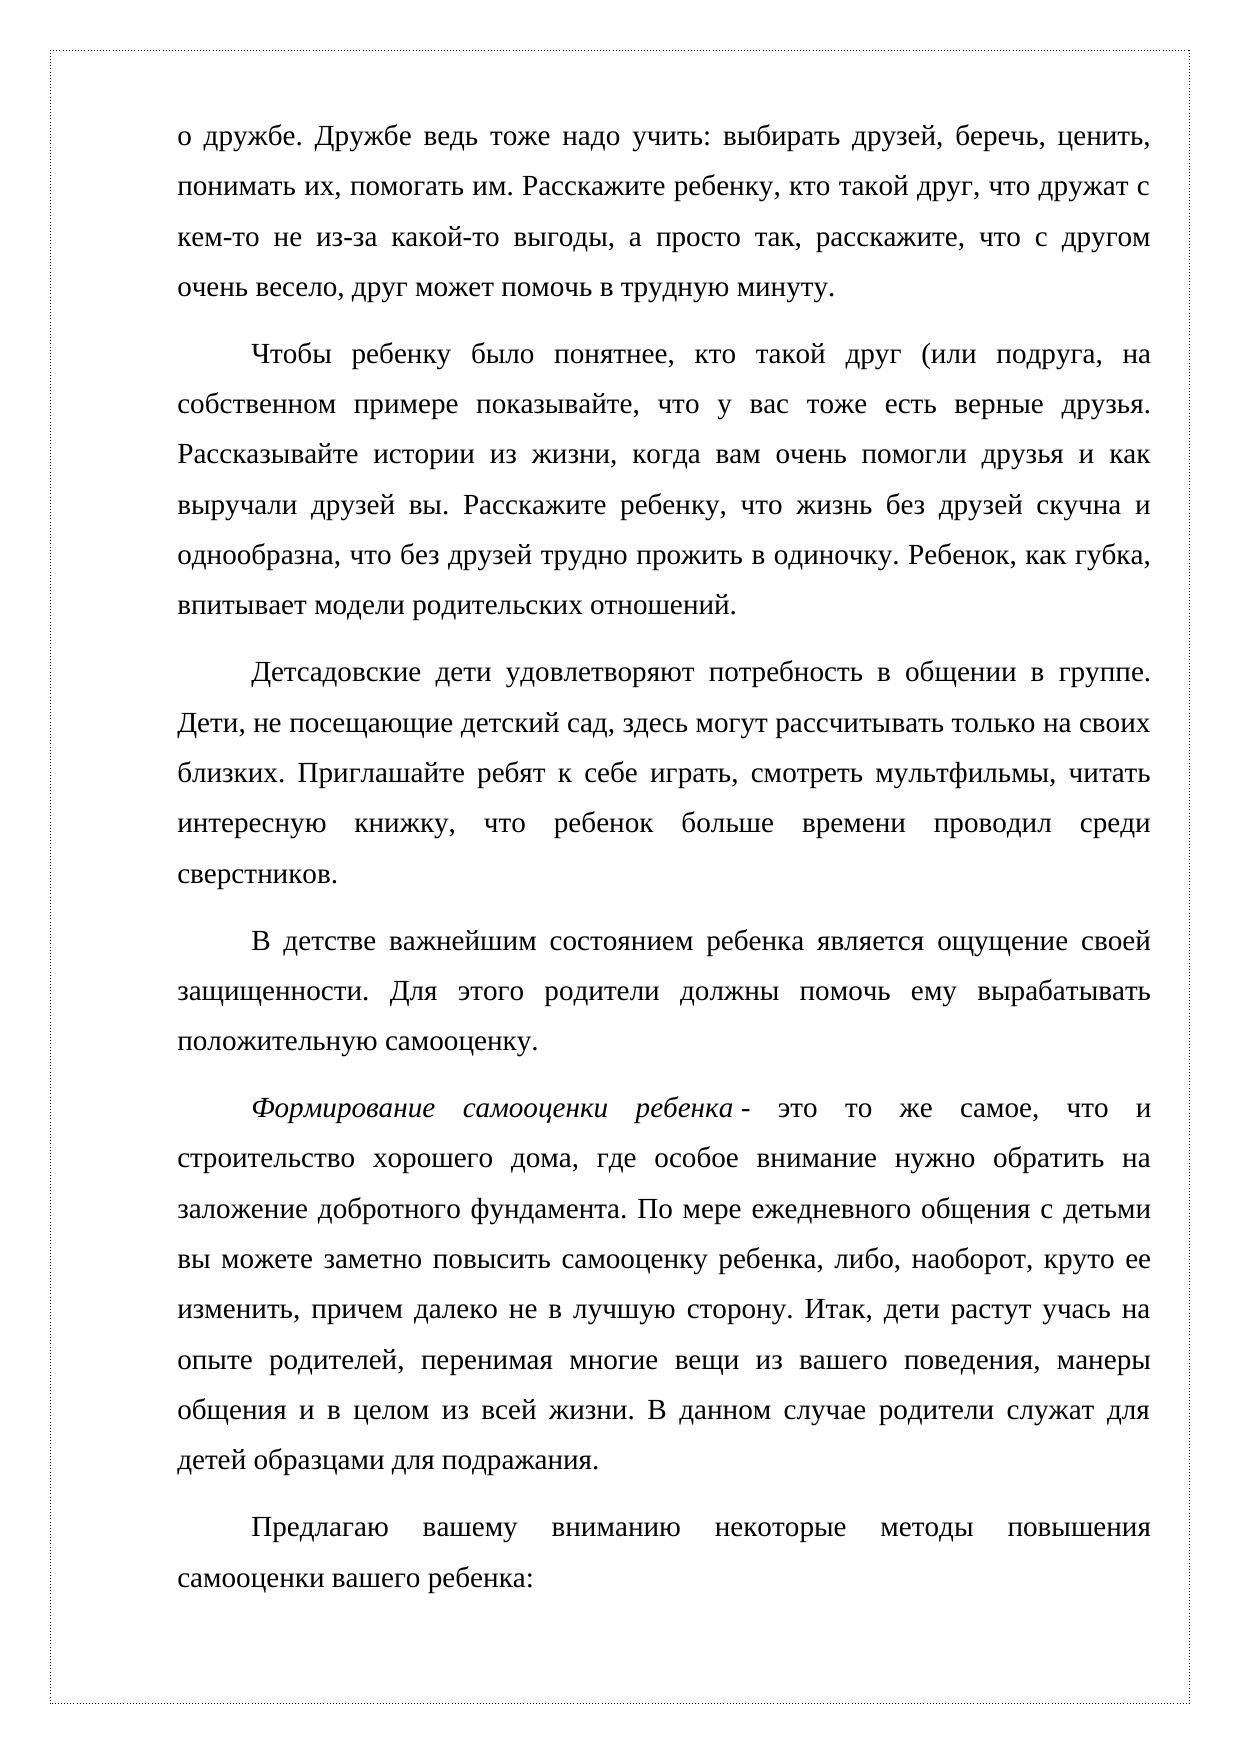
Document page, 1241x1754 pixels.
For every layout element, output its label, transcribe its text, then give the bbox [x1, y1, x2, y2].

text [177, 118, 1152, 302]
text Детсадовские дети удовлетворяют потребность в общении в группе. Дети, не посещающие детский сад, здесь могут рассчитывать только на своих близких. Приглашайте ребят к себе играть, смотреть мультфильмы, читать интересную книжку, что ребенок больше времени проводил среди сверстников. [177, 654, 1152, 889]
text Предлагаю вашему вниманию некоторые методы повышения самооценки вашего ребенка: [177, 1509, 1152, 1593]
text Формирование самооценки ребенка - это то же самое, что и строительство хорошего дома, где особое внимание нужно обратить на заложение добротного фундамента. По мере ежедневного общения с детьми вы можете заметно повысить самооценку ребенка, либо, наоборот, круто ее изменить, причем далеко не в лучшую сторону. Итак, дети растут учась на опыте родителей, перенимая многие вещи из вашего поведения, манеры общения и в целом из всей жизни. В данном случае родители служат для детей образцами для подражания. [177, 1090, 1152, 1476]
text В детстве важнейшим состоянием ребенка является ощущение своей защищенности. Для этого родители должны помочь ему вырабатывать положительную самооценку. [177, 923, 1152, 1057]
text Чтобы ребенку было понятнее, кто такой друг (или подруга, на собственном примере показывайте, что у вас тоже есть верные друзья. Рассказывайте истории из жизни, когда вам очень помогли друзья и как выручали друзей вы. Расскажите ребенку, что жизнь без друзей скучна и однообразна, что без друзей трудно прожить в одиночку. Ребенок, как губка, впитывает модели родительских отношений. [177, 336, 1152, 621]
